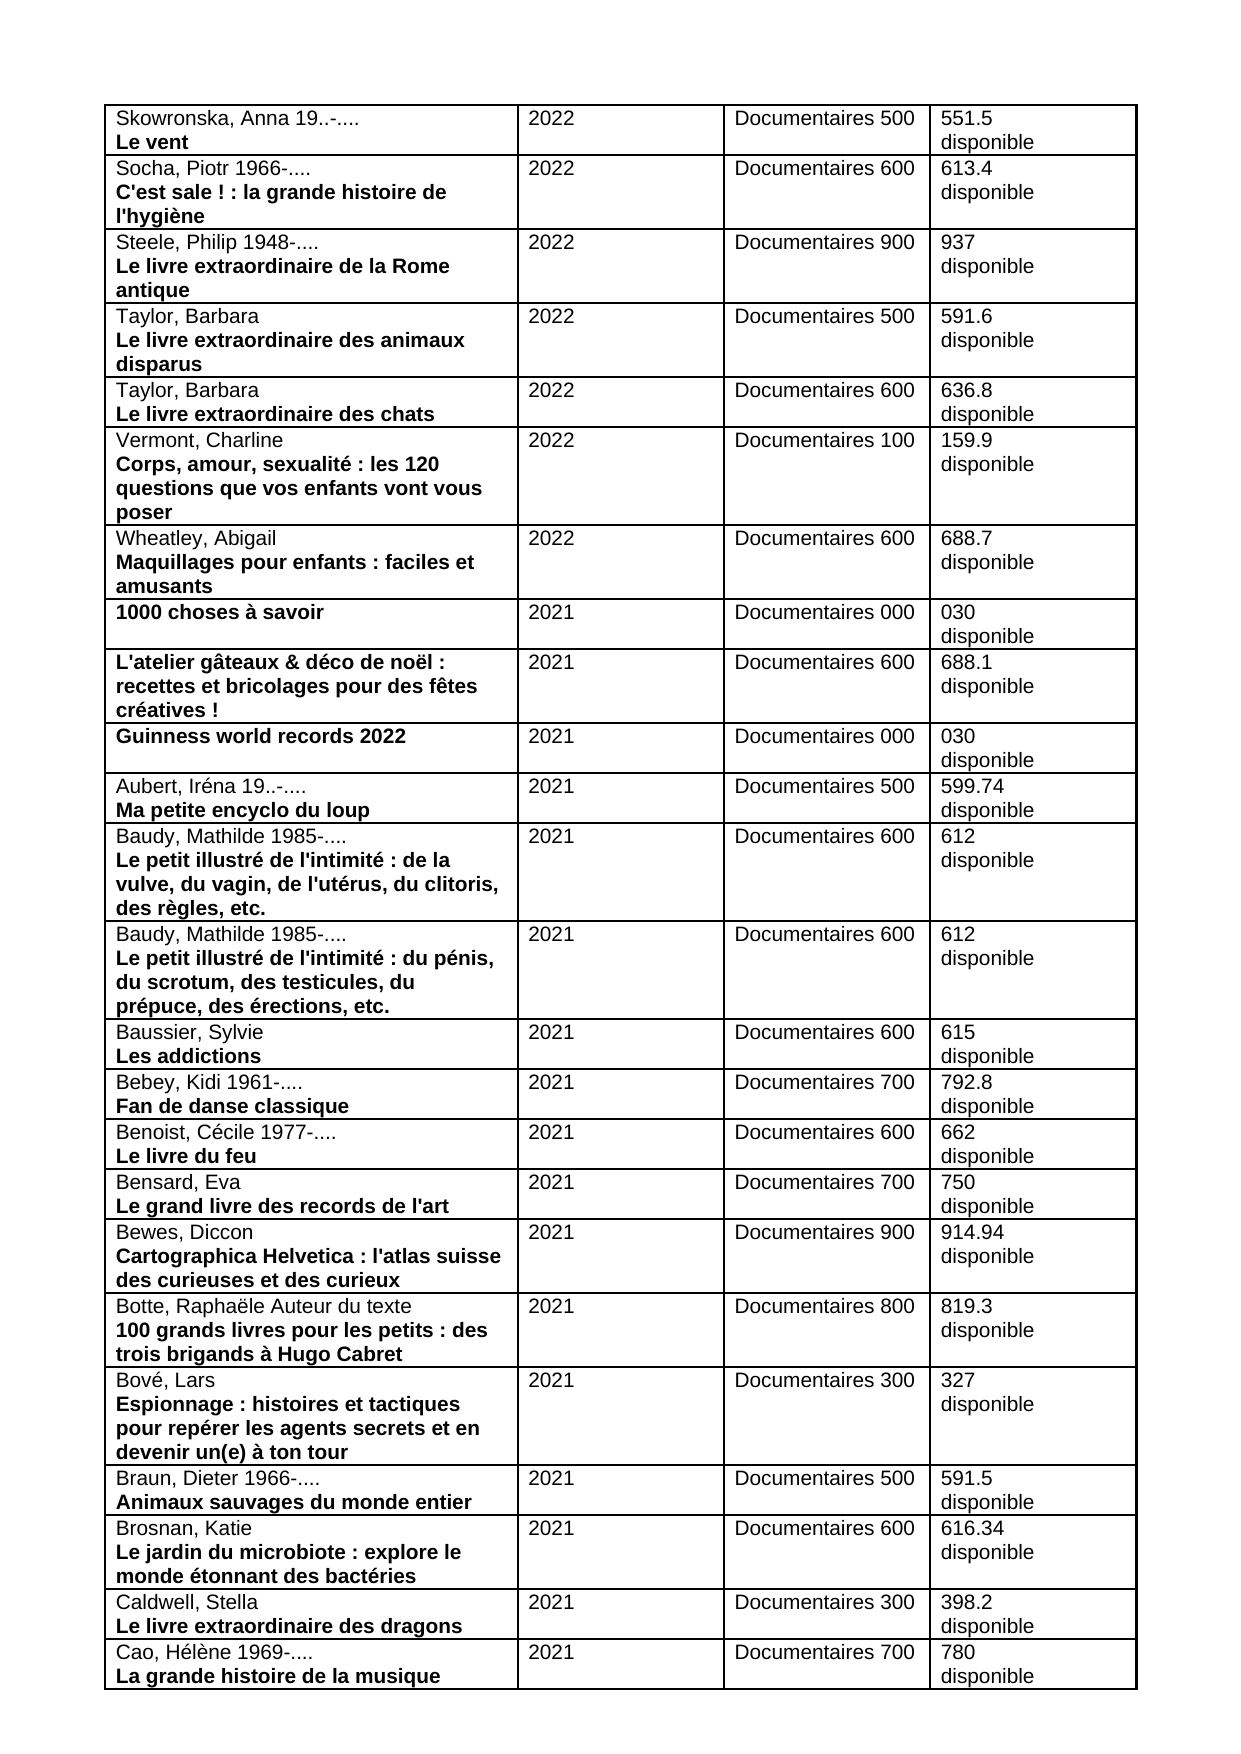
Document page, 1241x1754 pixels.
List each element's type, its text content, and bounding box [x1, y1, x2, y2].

table_cell 613.4 disponible [931, 156, 1135, 228]
table_cell 1000 choses à savoir [106, 600, 517, 648]
table_cell Documentaires 600 [725, 1516, 929, 1587]
table_cell 615 disponible [931, 1020, 1135, 1068]
table_cell 591.5 disponible [931, 1466, 1135, 1513]
table_cell 2021 [519, 824, 723, 920]
table_cell 2022 [519, 230, 723, 302]
table_cell Documentaires 600 [725, 378, 929, 426]
table_cell Documentaires 300 [725, 1368, 929, 1463]
table_cell 914.94 disponible [931, 1220, 1135, 1292]
table_cell 662 disponible [931, 1120, 1135, 1168]
table_cell Baudy, Mathilde 1985-.... Le petit illustré de l'intimité : de la vulve, du vagin, de l'utérus, du clitoris, des règles, etc. [106, 824, 517, 920]
table_cell Vermont, Charline Corps, amour, sexualité : les 120 questions que vos enfants vont vous poser [106, 428, 517, 524]
table_cell Cao, Hélène 1969-.... La grande histoire de la musique [106, 1640, 517, 1687]
table_cell 2021 [519, 1590, 723, 1637]
table_cell 2022 [519, 526, 723, 598]
table_cell 612 disponible [931, 824, 1135, 920]
table_cell Documentaires 500 [725, 304, 929, 376]
table_cell Wheatley, Abigail Maquillages pour enfants : faciles et amusants [106, 526, 517, 598]
table_cell 616.34 disponible [931, 1516, 1135, 1587]
table_cell Documentaires 700 [725, 1070, 929, 1118]
table_cell 2022 [519, 378, 723, 426]
table_cell 2022 [519, 304, 723, 376]
table_cell 599.74 disponible [931, 774, 1135, 822]
table_cell Aubert, Iréna 19..-.... Ma petite encyclo du loup [106, 774, 517, 822]
table_cell Documentaires 300 [725, 1590, 929, 1637]
table_cell Documentaires 500 [725, 106, 929, 154]
table_cell Documentaires 700 [725, 1640, 929, 1687]
table_cell 2022 [519, 428, 723, 524]
table_cell Documentaires 100 [725, 428, 929, 524]
table_cell 780 disponible [931, 1640, 1135, 1687]
table_cell 636.8 disponible [931, 378, 1135, 426]
table_cell 030 disponible [931, 600, 1135, 648]
table_cell Documentaires 900 [725, 1220, 929, 1292]
table_cell Bebey, Kidi 1961-.... Fan de danse classique [106, 1070, 517, 1118]
table_cell Documentaires 000 [725, 600, 929, 648]
table_cell 2021 [519, 1020, 723, 1068]
table_cell Bewes, Diccon Cartographica Helvetica : l'atlas suisse des curieuses et des curieux [106, 1220, 517, 1292]
table_cell Baudy, Mathilde 1985-.... Le petit illustré de l'intimité : du pénis, du scrotum, des testicules, du prépuce, des érections, etc. [106, 922, 517, 1018]
table_cell 937 disponible [931, 230, 1135, 302]
table_cell Bensard, Eva Le grand livre des records de l'art [106, 1170, 517, 1218]
table_cell 2021 [519, 724, 723, 772]
table_cell L'atelier gâteaux & déco de noël : recettes et bricolages pour des fêtes créatives ! [106, 650, 517, 722]
table_cell Documentaires 600 [725, 922, 929, 1018]
table_cell 591.6 disponible [931, 304, 1135, 376]
table_cell Botte, Raphaële Auteur du texte 100 grands livres pour les petits : des trois brigands à Hugo Cabret [106, 1294, 517, 1366]
table_cell 2021 [519, 922, 723, 1018]
table_cell Steele, Philip 1948-.... Le livre extraordinaire de la Rome antique [106, 230, 517, 302]
table_cell Skowronska, Anna 19..-.... Le vent [106, 106, 517, 154]
table_cell Guinness world records 2022 [106, 724, 517, 772]
table_cell Taylor, Barbara Le livre extraordinaire des chats [106, 378, 517, 426]
table_cell 2021 [519, 1170, 723, 1218]
table_cell 2021 [519, 1220, 723, 1292]
table_cell 2021 [519, 1640, 723, 1687]
table_cell Documentaires 500 [725, 1466, 929, 1513]
table_cell Socha, Piotr 1966-.... C'est sale ! : la grande histoire de l'hygiène [106, 156, 517, 228]
table_cell 688.7 disponible [931, 526, 1135, 598]
table_cell Baussier, Sylvie Les addictions [106, 1020, 517, 1068]
table_cell Caldwell, Stella Le livre extraordinaire des dragons [106, 1590, 517, 1637]
table_cell 2021 [519, 1466, 723, 1513]
table_cell Documentaires 500 [725, 774, 929, 822]
table_cell 2021 [519, 600, 723, 648]
table_cell Documentaires 600 [725, 156, 929, 228]
table_cell Brosnan, Katie Le jardin du microbiote : explore le monde étonnant des bactéries [106, 1516, 517, 1587]
table_cell 819.3 disponible [931, 1294, 1135, 1366]
table_cell 2022 [519, 106, 723, 154]
table_cell 750 disponible [931, 1170, 1135, 1218]
table_cell 551.5 disponible [931, 106, 1135, 154]
table_cell Documentaires 600 [725, 1120, 929, 1168]
table_cell 612 disponible [931, 922, 1135, 1018]
table_cell Documentaires 600 [725, 1020, 929, 1068]
table_cell Documentaires 900 [725, 230, 929, 302]
table_cell 030 disponible [931, 724, 1135, 772]
table_cell Documentaires 600 [725, 526, 929, 598]
table_cell Documentaires 700 [725, 1170, 929, 1218]
table_cell Documentaires 800 [725, 1294, 929, 1366]
table_cell 159.9 disponible [931, 428, 1135, 524]
table_cell 2021 [519, 650, 723, 722]
table_cell 2022 [519, 156, 723, 228]
table_cell 2021 [519, 1294, 723, 1366]
table_cell 2021 [519, 1368, 723, 1463]
table_cell 398.2 disponible [931, 1590, 1135, 1637]
table_cell 327 disponible [931, 1368, 1135, 1463]
table_cell Taylor, Barbara Le livre extraordinaire des animaux disparus [106, 304, 517, 376]
table_cell 2021 [519, 1516, 723, 1587]
table_cell 688.1 disponible [931, 650, 1135, 722]
table_cell Documentaires 600 [725, 650, 929, 722]
table_cell Documentaires 000 [725, 724, 929, 772]
table_cell Documentaires 600 [725, 824, 929, 920]
table_cell 2021 [519, 1120, 723, 1168]
table_cell Bové, Lars Espionnage : histoires et tactiques pour repérer les agents secrets et en devenir un(e) à ton tour [106, 1368, 517, 1463]
table_cell 792.8 disponible [931, 1070, 1135, 1118]
table_cell 2021 [519, 1070, 723, 1118]
table_cell 2021 [519, 774, 723, 822]
table_cell Braun, Dieter 1966-.... Animaux sauvages du monde entier [106, 1466, 517, 1513]
table_cell Benoist, Cécile 1977-.... Le livre du feu [106, 1120, 517, 1168]
